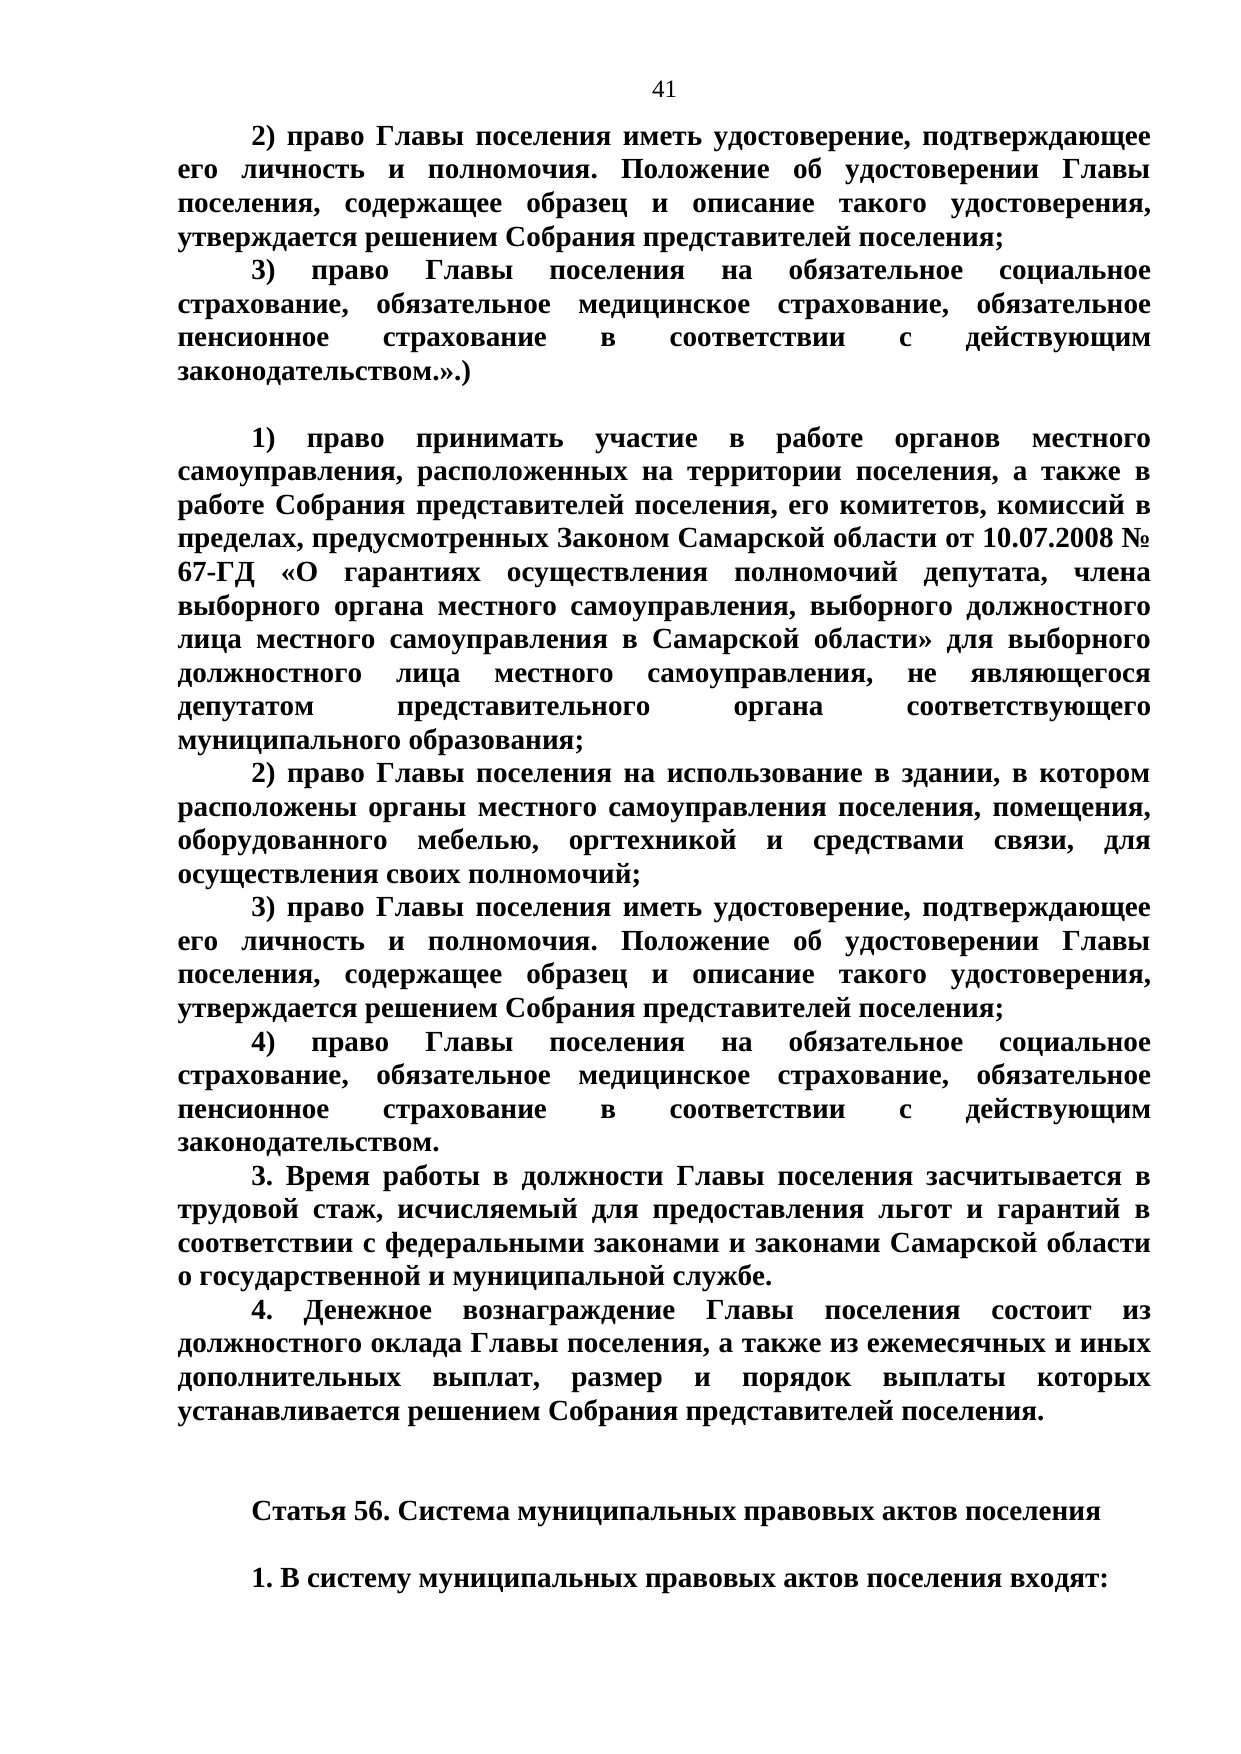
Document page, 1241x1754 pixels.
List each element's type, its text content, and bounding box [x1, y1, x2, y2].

text 2) право Главы поселения на использование в здании, в котором расположены органы местного самоуправления поселения, помещения, оборудованного мебелью, оргтехникой и средствами связи, для осуществления своих полномочий; [177, 755, 1152, 889]
text 4) право Главы поселения на обязательное социальное страхование, обязательное медицинское страхование, обязательное пенсионное страхование в соответствии с действующим законодательством. [177, 1024, 1152, 1158]
text 3. Время работы в должности Главы поселения засчитывается в трудовой стаж, исчисляемый для предоставления льгот и гарантий в соответствии с федеральными законами и законами Самарской области о государственной и муниципальной службе. [177, 1158, 1152, 1292]
text 4. Денежное вознаграждение Главы поселения состоит из должностного оклада Главы поселения, а также из ежемесячных и иных дополнительных выплат, размер и порядок выплаты которых устанавливается решением Собрания представителей поселения. [177, 1292, 1152, 1426]
text 2) право Главы поселения иметь удостоверение, подтверждающее его личность и полномочия. Положение об удостоверении Главы поселения, содержащее образец и описание такого удостоверения, утверждается решением Собрания представителей поселения; [177, 118, 1152, 252]
text 3) право Главы поселения на обязательное социальное страхование, обязательное медицинское страхование, обязательное пенсионное страхование в соответствии с действующим законодательством.».) [177, 252, 1152, 386]
text 3) право Главы поселения иметь удостоверение, подтверждающее его личность и полномочия. Положение об удостоверении Главы поселения, содержащее образец и описание такого удостоверения, утверждается решением Собрания представителей поселения; [177, 889, 1152, 1024]
text 1. В систему муниципальных правовых актов поселения входят: [177, 1560, 1152, 1594]
text Статья 56. Система муниципальных правовых актов поселения [177, 1493, 1152, 1527]
text 1) право принимать участие в работе органов местного самоуправления, расположенных на территории поселения, а также в работе Собрания представителей поселения, его комитетов, комиссий в пределах, предусмотренных Законом Самарской области от 10.07.2008 № 67-ГД «О гарантиях осуществления полномочий депутата, члена выборного органа местного самоуправления, выборного должностного лица местного самоуправления в Самарской области» для выборного должностного лица местного самоуправления, не являющегося депутатом представительного органа соответствующего муниципального образования; [177, 420, 1152, 755]
